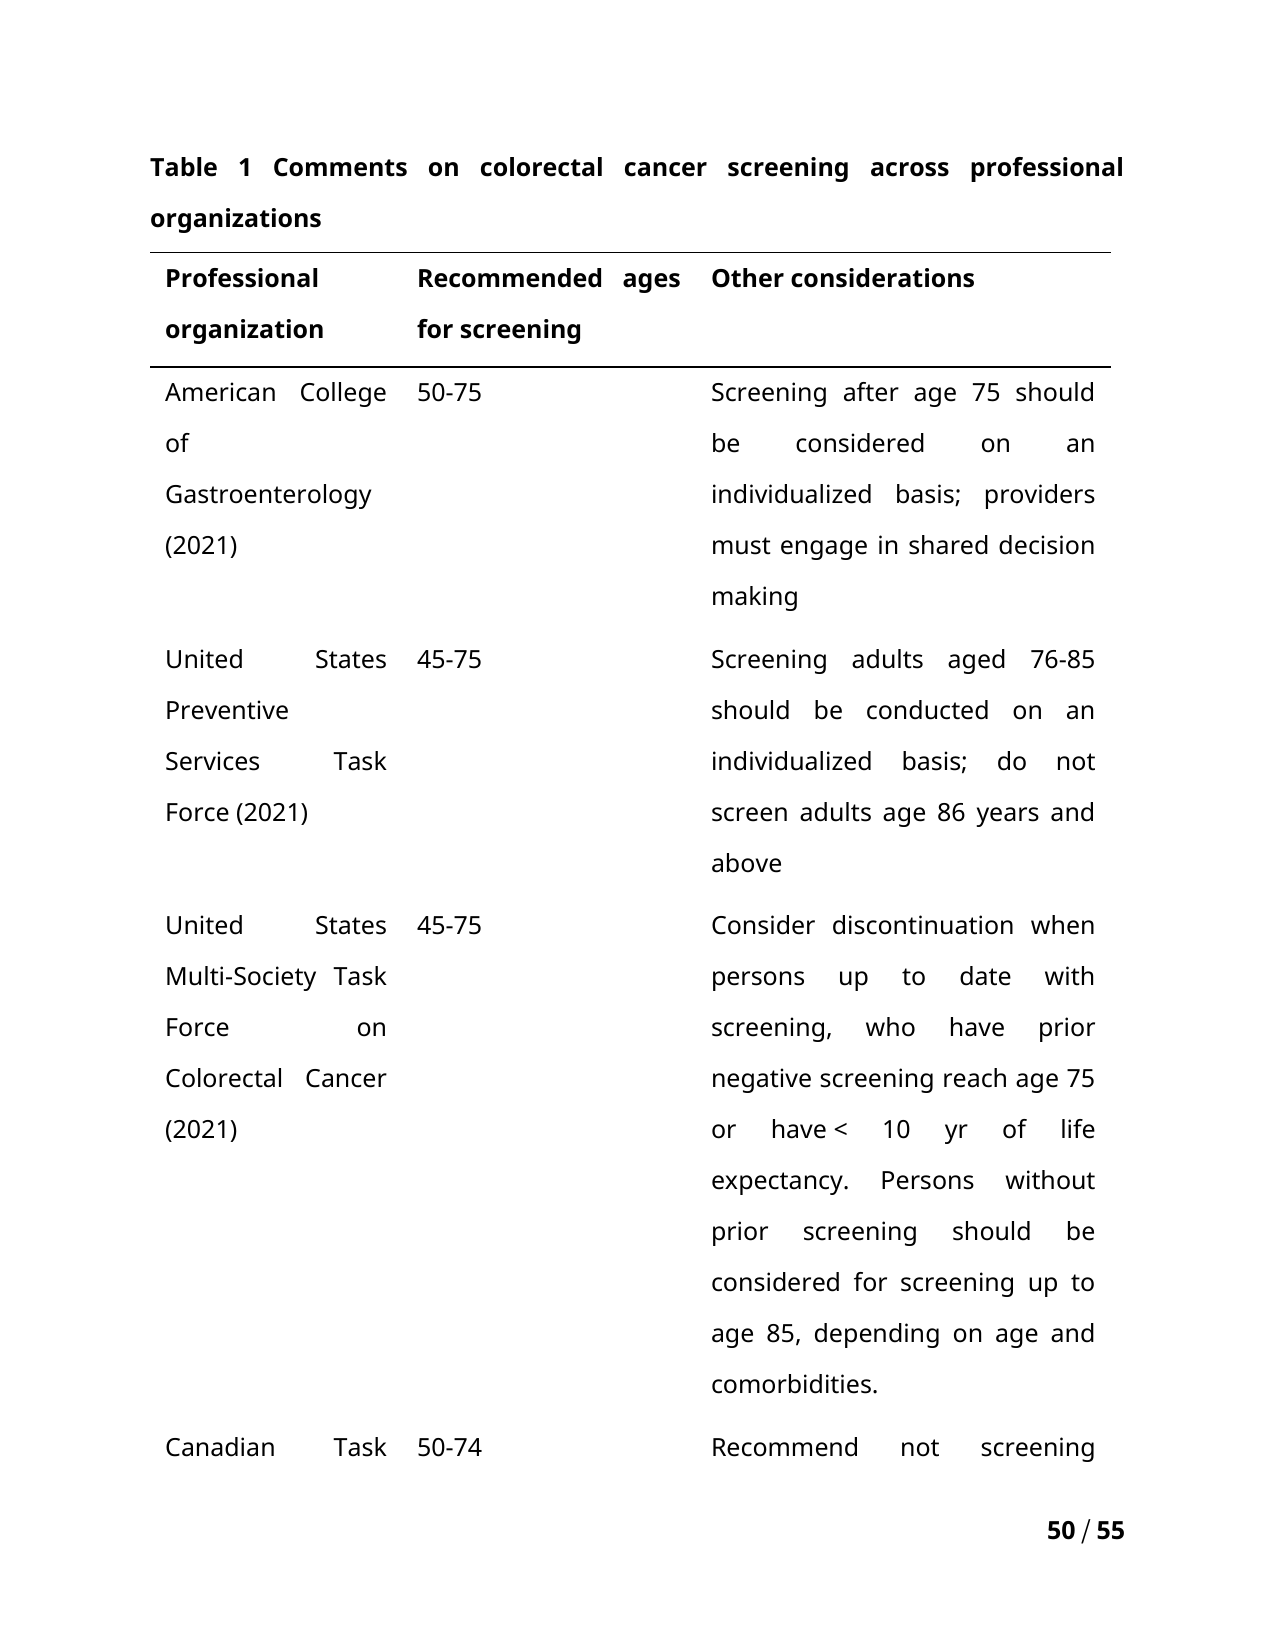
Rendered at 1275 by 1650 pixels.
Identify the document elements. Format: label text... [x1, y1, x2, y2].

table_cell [150, 1422, 402, 1484]
table_header Professional organization [150, 253, 402, 366]
table_cell 45-75 [402, 634, 696, 900]
table_cell Consider discontinuation when persons up to date with screening, who have prior negative screening reach age 75 or have < 10 yr of life expectancy. Persons without prior screening should be considered for screening up to age 85, depending on age and comorbidities. [696, 900, 1111, 1422]
table_cell 45-75 [402, 900, 696, 1422]
text Table 1 Comments on colorectal cancer screening across professional organizations [150, 150, 1125, 235]
table_cell United States Multi-Society Task Force on Colorectal Cancer (2021) [150, 900, 402, 1422]
table_cell United States Preventive Services Task Force (2021) [150, 634, 402, 900]
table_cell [696, 1422, 1111, 1484]
table_cell American College of Gastroenterology (2021) [150, 368, 402, 634]
table_header Recommended ages for screening [402, 253, 696, 366]
table_cell 50-75 [402, 368, 696, 634]
table_cell Screening adults aged 76-85 should be conducted on an individualized basis; do not screen adults age 86 years and above [696, 634, 1111, 900]
table_header Other considerations [696, 253, 1111, 366]
table_cell 50-74 [402, 1422, 696, 1484]
table_cell Screening after age 75 should be considered on an individualized basis; providers must engage in shared decision making [696, 368, 1111, 634]
